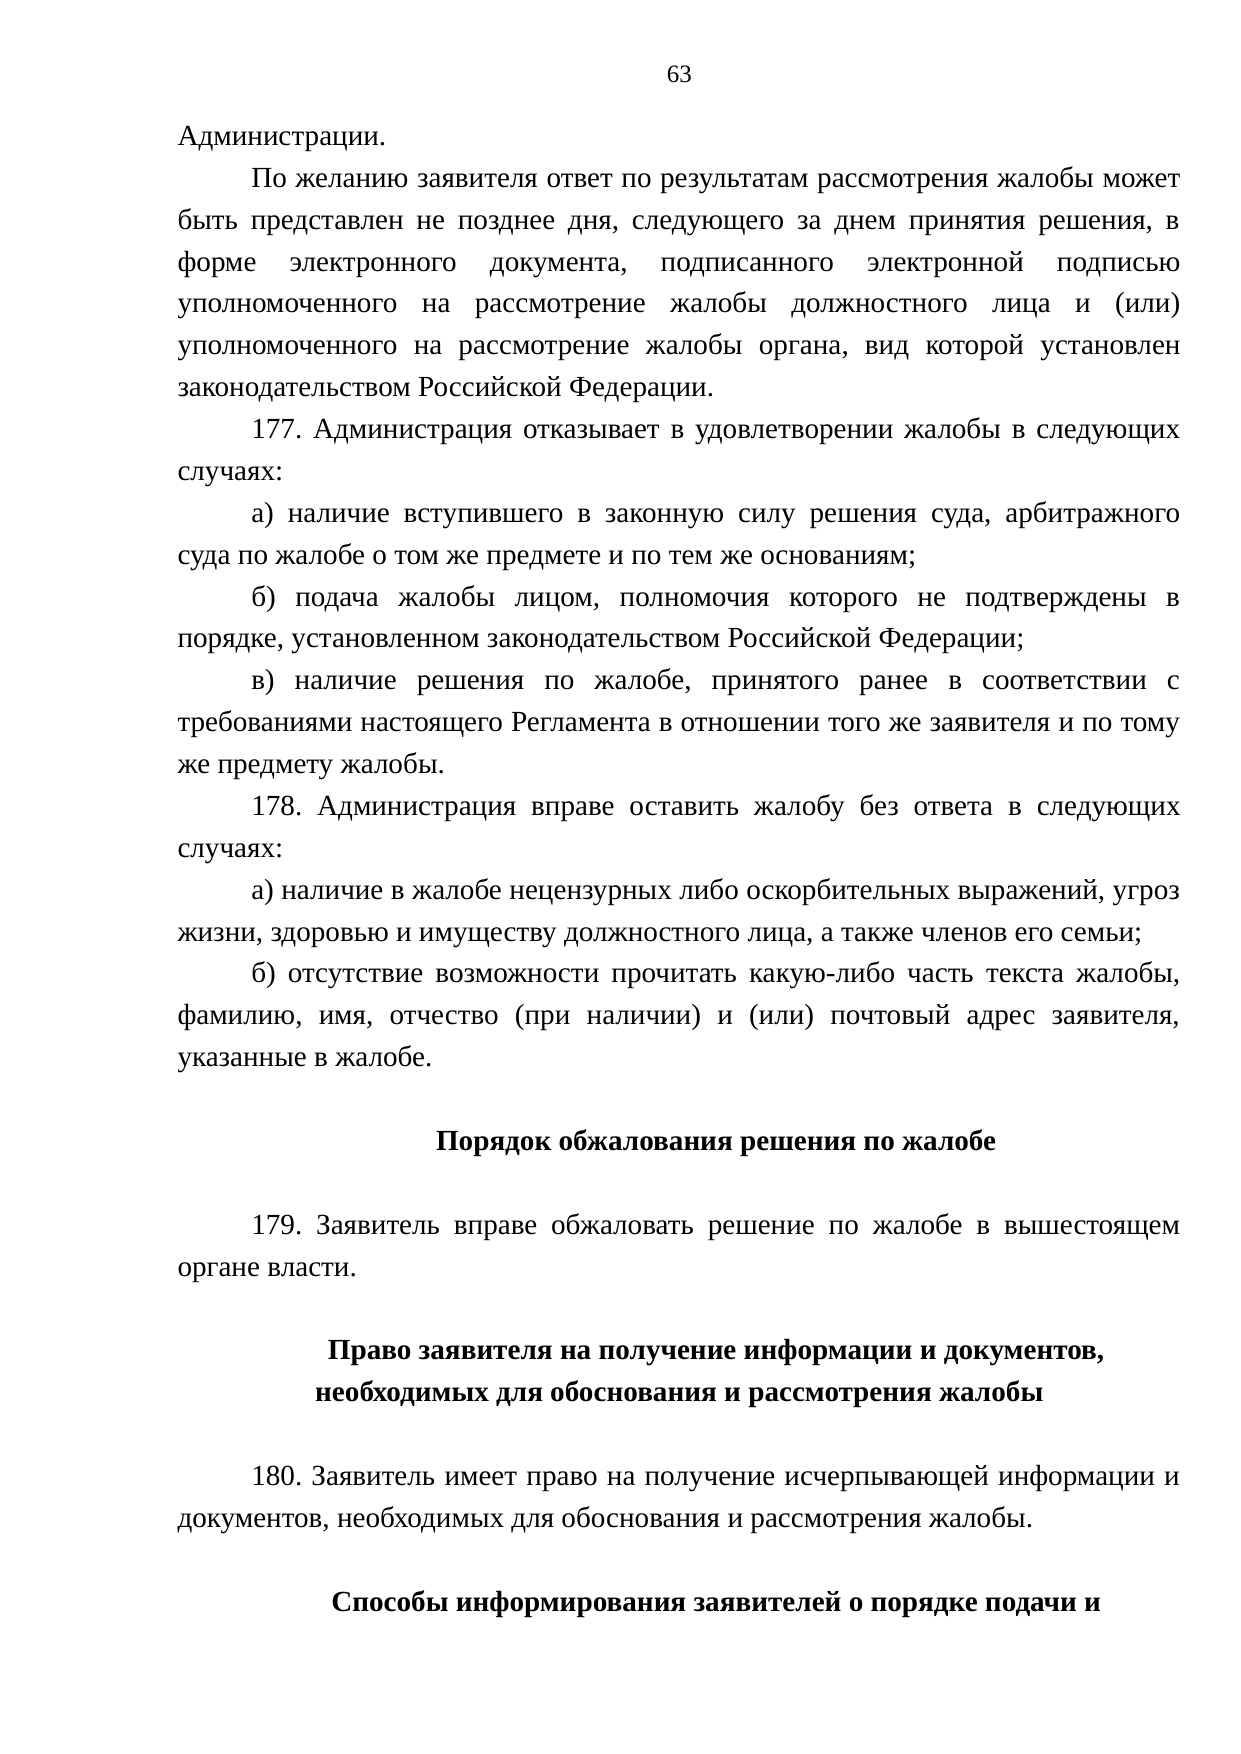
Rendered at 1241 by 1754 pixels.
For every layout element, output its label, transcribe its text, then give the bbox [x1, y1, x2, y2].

text а) наличие вступившего в законную силу решения суда, арбитражного суда по жалобе о том же предмете и по тем же основаниям; [177, 495, 1181, 570]
text 180. Заявитель имеет право на получение исчерпывающей информации и документов, необходимых для обоснования и рассмотрения жалобы. [177, 1458, 1181, 1533]
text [177, 118, 1181, 152]
text б) подача жалобы лицом, полномочия которого не подтверждены в порядке, установленном законодательством Российской Федерации; [177, 579, 1181, 654]
text 179. Заявитель вправе обжаловать решение по жалобе в вышестоящем органе власти. [177, 1207, 1181, 1282]
text Порядок обжалования решения по жалобе [177, 1123, 1181, 1157]
text а) наличие в жалобе нецензурных либо оскорбительных выражений, угроз жизни, здоровью и имуществу должностного лица, а также членов его семьи; [177, 872, 1181, 947]
text 177. Администрация отказывает в удовлетворении жалобы в следующих случаях: [177, 411, 1181, 487]
text б) отсутствие возможности прочитать какую-либо часть текста жалобы, фамилию, имя, отчество (при наличии) и (или) почтовый адрес заявителя, указанные в жалобе. [177, 956, 1181, 1073]
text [177, 1584, 1181, 1617]
text 178. Администрация вправе оставить жалобу без ответа в следующих случаях: [177, 788, 1181, 863]
text в) наличие решения по жалобе, принятого ранее в соответствии с требованиями настоящего Регламента в отношении того же заявителя и по тому же предмету жалобы. [177, 662, 1181, 780]
text По желанию заявителя ответ по результатам рассмотрения жалобы может быть представлен не позднее дня, следующего за днем принятия решения, в форме электронного документа, подписанного электронной подписью уполномоченного на рассмотрение жалобы должностного лица и (или) уполномоченного на рассмотрение жалобы органа, вид которой установлен законодательством Российской Федерации. [177, 160, 1181, 403]
text Право заявителя на получение информации и документов, необходимых для обоснования и рассмотрения жалобы [177, 1332, 1181, 1408]
